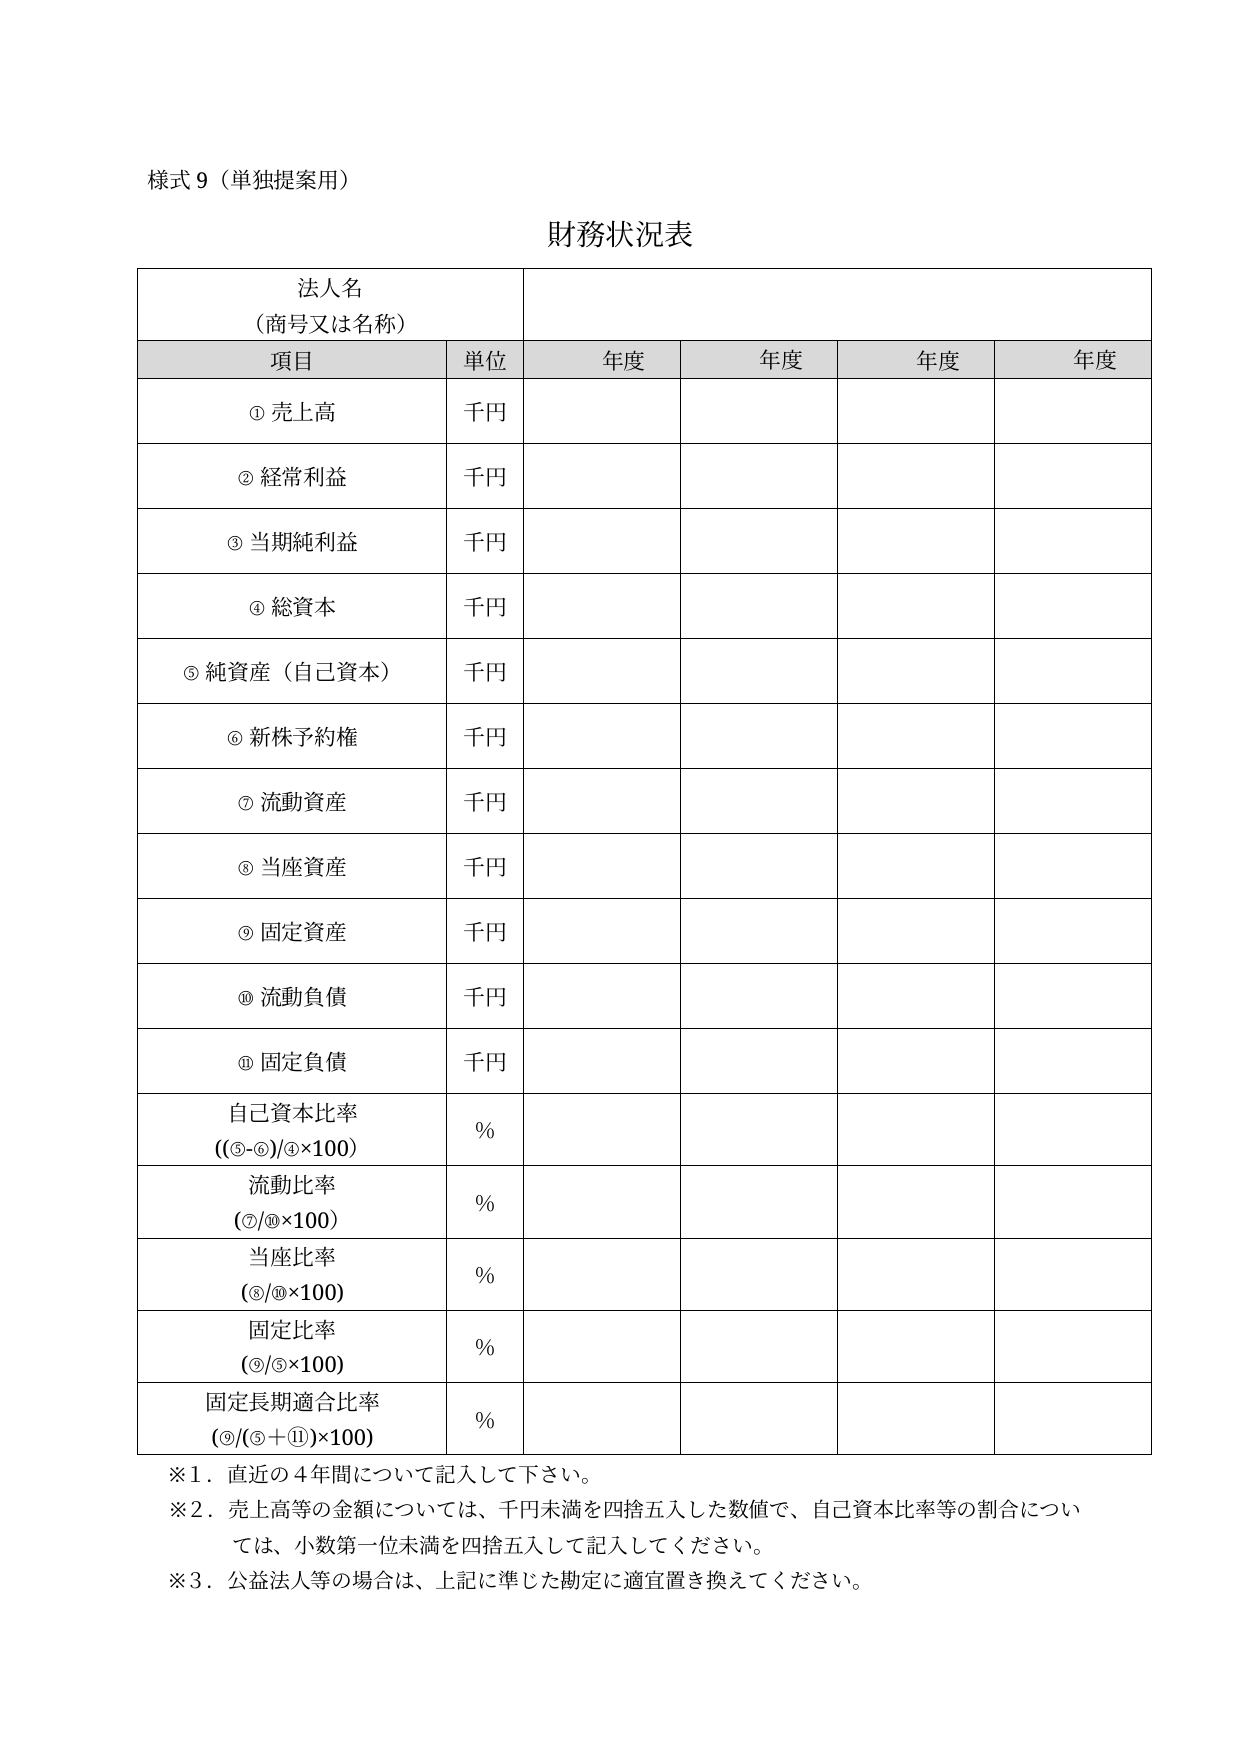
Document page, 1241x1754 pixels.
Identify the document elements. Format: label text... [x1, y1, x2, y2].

table_cell [838, 444, 994, 508]
table_cell [838, 769, 994, 833]
table_cell [524, 1311, 680, 1382]
table_cell [524, 574, 680, 638]
text 様式9（単独提案用） [148, 161, 1092, 197]
table_cell [681, 964, 837, 1028]
table_cell [995, 704, 1151, 768]
table_cell 固定比率 (⑨/⑤×100) [138, 1311, 446, 1382]
table_cell [838, 834, 994, 898]
table_cell [524, 834, 680, 898]
table_header 法人名 （商号又は名称） [138, 269, 523, 340]
table_cell ％ [447, 1383, 523, 1454]
table_cell [681, 899, 837, 963]
table_cell [524, 899, 680, 963]
table_cell [995, 574, 1151, 638]
table_cell [838, 574, 994, 638]
table_cell [524, 379, 680, 443]
table_cell [995, 639, 1151, 703]
table_cell [681, 834, 837, 898]
table_cell ⑤ 純資産（自己資本） [138, 639, 446, 703]
table_cell [838, 1239, 994, 1310]
table_cell 千円 [447, 704, 523, 768]
table_cell [681, 769, 837, 833]
table_cell 単位 [447, 341, 523, 378]
table_cell ⑨ 固定資産 [138, 899, 446, 963]
table_cell 千円 [447, 639, 523, 703]
table_cell [681, 379, 837, 443]
table_cell [995, 379, 1151, 443]
table_cell [524, 509, 680, 573]
table_cell 項目 [138, 341, 446, 378]
table_cell [995, 444, 1151, 508]
table_cell [681, 1311, 837, 1382]
table_cell [524, 964, 680, 1028]
table_cell ⑥ 新株予約権 [138, 704, 446, 768]
table_cell 千円 [447, 379, 523, 443]
table_cell [524, 1094, 680, 1165]
table_cell [995, 834, 1151, 898]
table_cell 千円 [447, 769, 523, 833]
table_cell [995, 769, 1151, 833]
table_cell [838, 1166, 994, 1237]
table_cell [995, 1311, 1151, 1382]
text ※３．公益法人等の場合は、上記に準じた勘定に適宜置き換えてください。 [148, 1562, 1005, 1598]
table_cell 年度 [524, 341, 680, 378]
table_cell [681, 1239, 837, 1310]
table_cell [838, 1311, 994, 1382]
table_cell 年度 [681, 341, 837, 378]
table_cell [524, 444, 680, 508]
table_cell 千円 [447, 444, 523, 508]
table_cell [524, 704, 680, 768]
table_cell [681, 1383, 837, 1454]
table_cell 自己資本比率 ((⑤-⑥)/④×100） [138, 1094, 446, 1165]
table_cell [838, 899, 994, 963]
table_cell [838, 1094, 994, 1165]
table_cell 固定長期適合比率 (⑨/(⑤＋⑪)×100) [138, 1383, 446, 1454]
table_cell 千円 [447, 509, 523, 573]
table_cell [838, 639, 994, 703]
table_cell [838, 509, 994, 573]
table_cell [995, 1166, 1151, 1237]
table_cell ① 売上高 [138, 379, 446, 443]
table_cell ⑦ 流動資産 [138, 769, 446, 833]
table_cell 流動比率 (⑦/⑩×100） [138, 1166, 446, 1237]
table_cell [524, 1166, 680, 1237]
text ※２．売上高等の金額については、千円未満を四捨五入した数値で、自己資本比率等の割合については、小数第一位未満を四捨五入して記入してください。 [169, 1491, 1092, 1562]
text ※１．直近の４年間について記入して下さい。 [148, 1455, 1092, 1491]
table_cell 年度 [995, 341, 1151, 378]
table_cell [995, 1094, 1151, 1165]
table_cell [995, 1383, 1151, 1454]
table_cell [524, 1383, 680, 1454]
table_cell [995, 509, 1151, 573]
table_cell ％ [447, 1311, 523, 1382]
table_cell 千円 [447, 834, 523, 898]
table_cell ⑩ 流動負債 [138, 964, 446, 1028]
table_cell [524, 769, 680, 833]
text 財務状況表 [148, 197, 1092, 268]
table_cell [681, 444, 837, 508]
table_header [524, 269, 1151, 340]
table_cell [681, 704, 837, 768]
table_cell [838, 704, 994, 768]
table_cell [524, 639, 680, 703]
table_cell 年度 [838, 341, 994, 378]
table_cell [681, 574, 837, 638]
table_cell [524, 1029, 680, 1093]
table_cell 千円 [447, 964, 523, 1028]
table_cell [681, 1166, 837, 1237]
table_cell 千円 [447, 1029, 523, 1093]
table_cell ⑪ 固定負債 [138, 1029, 446, 1093]
table_cell ② 経常利益 [138, 444, 446, 508]
table_cell [681, 1029, 837, 1093]
table_cell ％ [447, 1094, 523, 1165]
table_cell ③ 当期純利益 [138, 509, 446, 573]
table_cell [524, 1239, 680, 1310]
table_cell [681, 1094, 837, 1165]
table_cell [995, 964, 1151, 1028]
table_cell 千円 [447, 574, 523, 638]
table_cell ⑧ 当座資産 [138, 834, 446, 898]
table_cell [681, 509, 837, 573]
table_cell [838, 379, 994, 443]
table_cell ④ 総資本 [138, 574, 446, 638]
table_cell [995, 1239, 1151, 1310]
table_cell ％ [447, 1166, 523, 1237]
table_cell [838, 1383, 994, 1454]
table_cell [681, 639, 837, 703]
table_cell [995, 1029, 1151, 1093]
table_cell [838, 1029, 994, 1093]
table_cell [995, 899, 1151, 963]
table_cell [838, 964, 994, 1028]
table_cell ％ [447, 1239, 523, 1310]
table_cell 千円 [447, 899, 523, 963]
table_cell 当座比率 (⑧/⑩×100) [138, 1239, 446, 1310]
